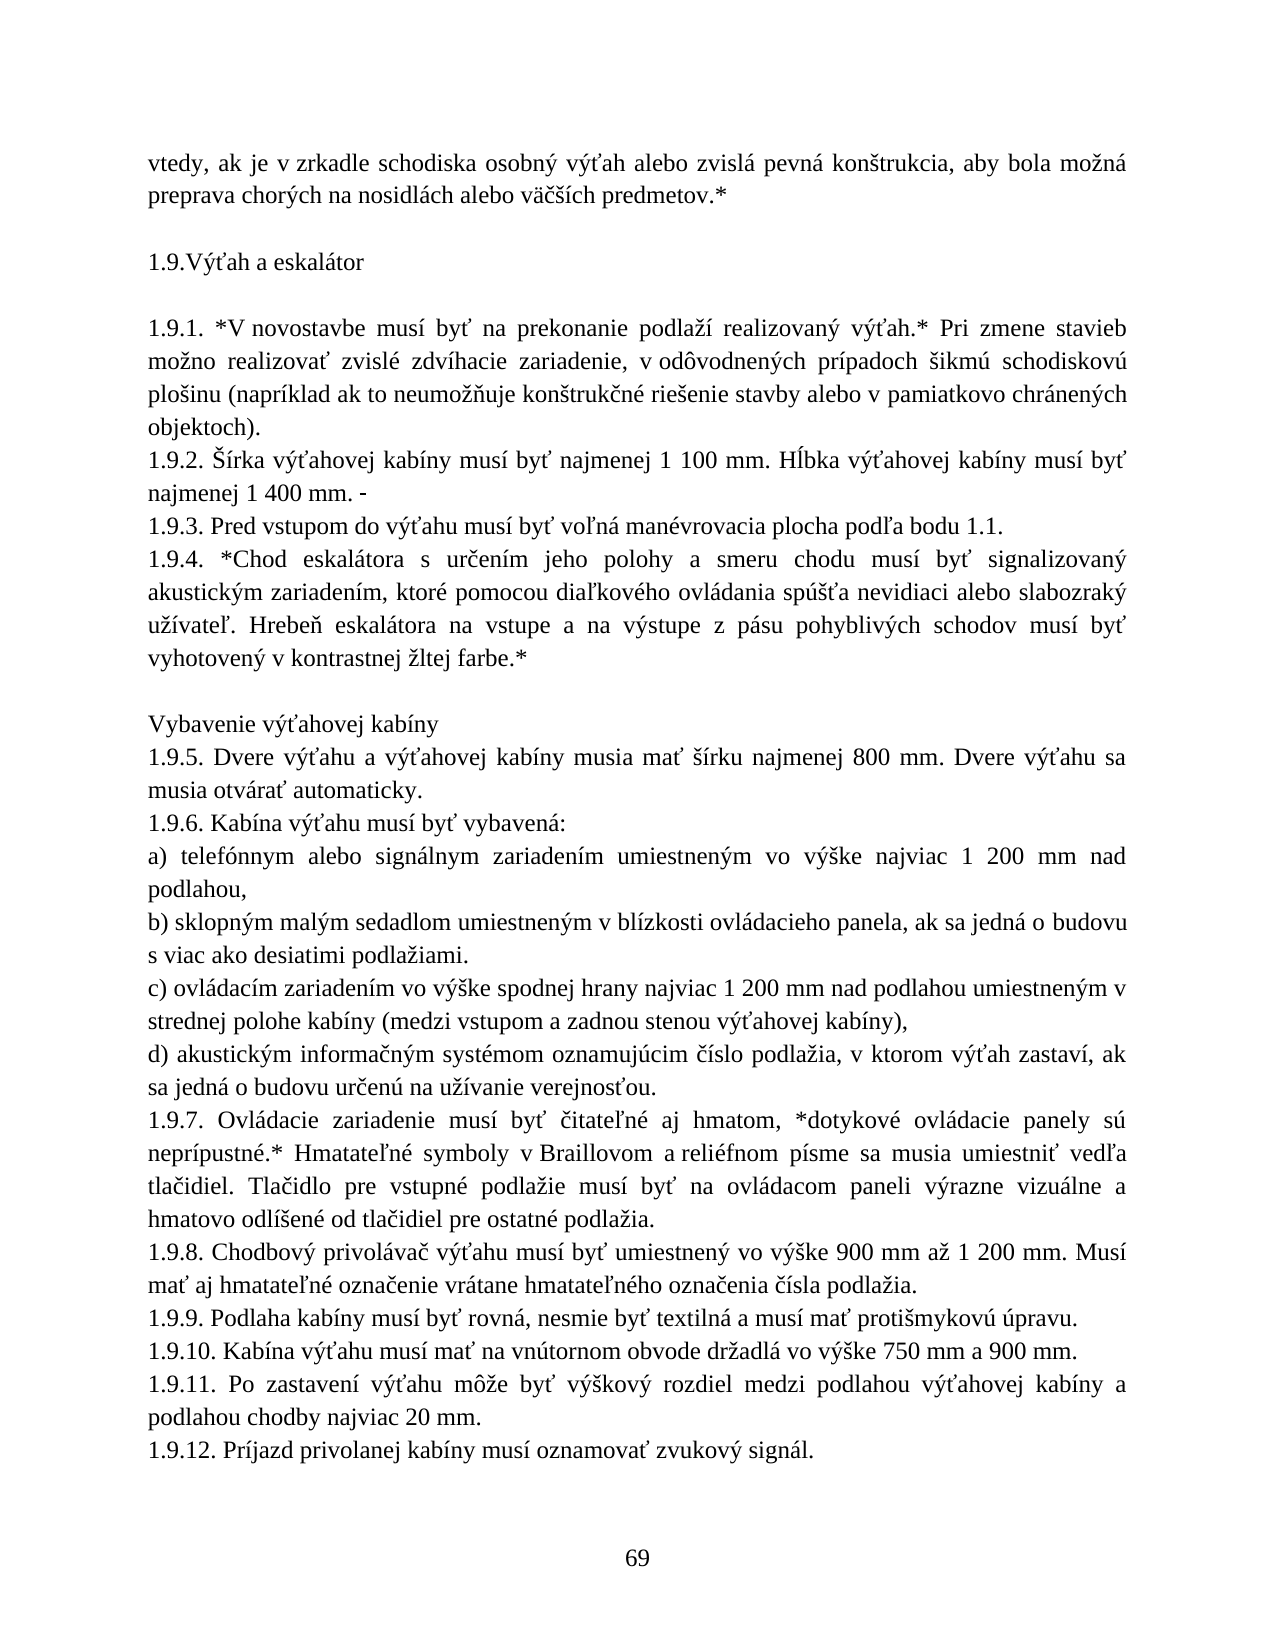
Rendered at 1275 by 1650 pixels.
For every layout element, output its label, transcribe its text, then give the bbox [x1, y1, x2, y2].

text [148, 148, 1127, 209]
text 1.9.Výťah a eskalátor [148, 247, 1127, 275]
text Vybavenie výťahovej kabíny [148, 709, 1127, 738]
text 1.9.2. Šírka výťahovej kabíny musí byť najmenej 1 100 mm. Hĺbka výťahovej kabíny musí byť najmenej 1 400 mm. [148, 445, 1127, 507]
text 1.9.3. Pred vstupom do výťahu musí byť voľná manévrovacia plocha podľa bodu 1.1. [148, 511, 1127, 539]
text 1.9.10. Kabína výťahu musí mať na vnútornom obvode držadlá vo výške 750 mm a 900 mm. [148, 1336, 1127, 1365]
text a) telefónnym alebo signálnym zariadením umiestneným vo výške najviac 1 200 mm nad podlahou, [148, 841, 1127, 903]
text 1.9.9. Podlaha kabíny musí byť rovná, nesmie byť textilná a musí mať protišmykovú úpravu. [148, 1303, 1127, 1332]
text c) ovládacím zariadením vo výške spodnej hrany najviac 1 200 mm nad podlahou umiestneným v strednej polohe kabíny (medzi vstupom a zadnou stenou výťahovej kabíny), [148, 973, 1127, 1035]
text 1.9.4. *Chod eskalátora s určením jeho polohy a smeru chodu musí byť signalizovaný akustickým zariadením, ktoré pomocou diaľkového ovládania spúšťa nevidiaci alebo slabozraký užívateľ. Hrebeň eskalátora na vstupe a na výstupe z pásu pohyblivých schodov musí byť vyhotovený v kontrastnej žltej farbe.* [148, 544, 1127, 672]
text 1.9.7. Ovládacie zariadenie musí byť čitateľné aj hmatom, *dotykové ovládacie panely sú neprípustné.* Hmatateľné symboly v Braillovom a reliéfnom písme sa musia umiestniť vedľa tlačidiel. Tlačidlo pre vstupné podlažie musí byť na ovládacom paneli výrazne vizuálne a hmatovo odlíšené od tlačidiel pre ostatné podlažia. [148, 1105, 1127, 1233]
text 1.9.8. Chodbový privolávač výťahu musí byť umiestnený vo výške 900 mm až 1 200 mm. Musí mať aj hmatateľné označenie vrátane hmatateľného označenia čísla podlažia. [148, 1237, 1127, 1299]
text 1.9.1. *V novostavbe musí byť na prekonanie podlaží realizovaný výťah.* Pri zmene stavieb možno realizovať zvislé zdvíhacie zariadenie, v odôvodnených prípadoch šikmú schodiskovú plošinu (napríklad ak to neumožňuje konštrukčné riešenie stavby alebo v pamiatkovo chránených objektoch). [148, 313, 1127, 441]
text 1.9.12. Príjazd privolanej kabíny musí oznamovať zvukový signál. [148, 1435, 1127, 1464]
text 1.9.11. Po zastavení výťahu môže byť výškový rozdiel medzi podlahou výťahovej kabíny a podlahou chodby najviac 20 mm. [148, 1369, 1127, 1431]
text 1.9.5. Dvere výťahu a výťahovej kabíny musia mať šírku najmenej 800 mm. Dvere výťahu sa musia otvárať automaticky. [148, 742, 1127, 804]
text b) sklopným malým sedadlom umiestneným v blízkosti ovládacieho panela, ak sa jedná o budovu s viac ako desiatimi podlažiami. [148, 907, 1127, 969]
text 1.9.6. Kabína výťahu musí byť vybavená: [148, 808, 1127, 837]
text d) akustickým informačným systémom oznamujúcim číslo podlažia, v ktorom výťah zastaví, ak sa jedná o budovu určenú na užívanie verejnosťou. [148, 1039, 1127, 1101]
